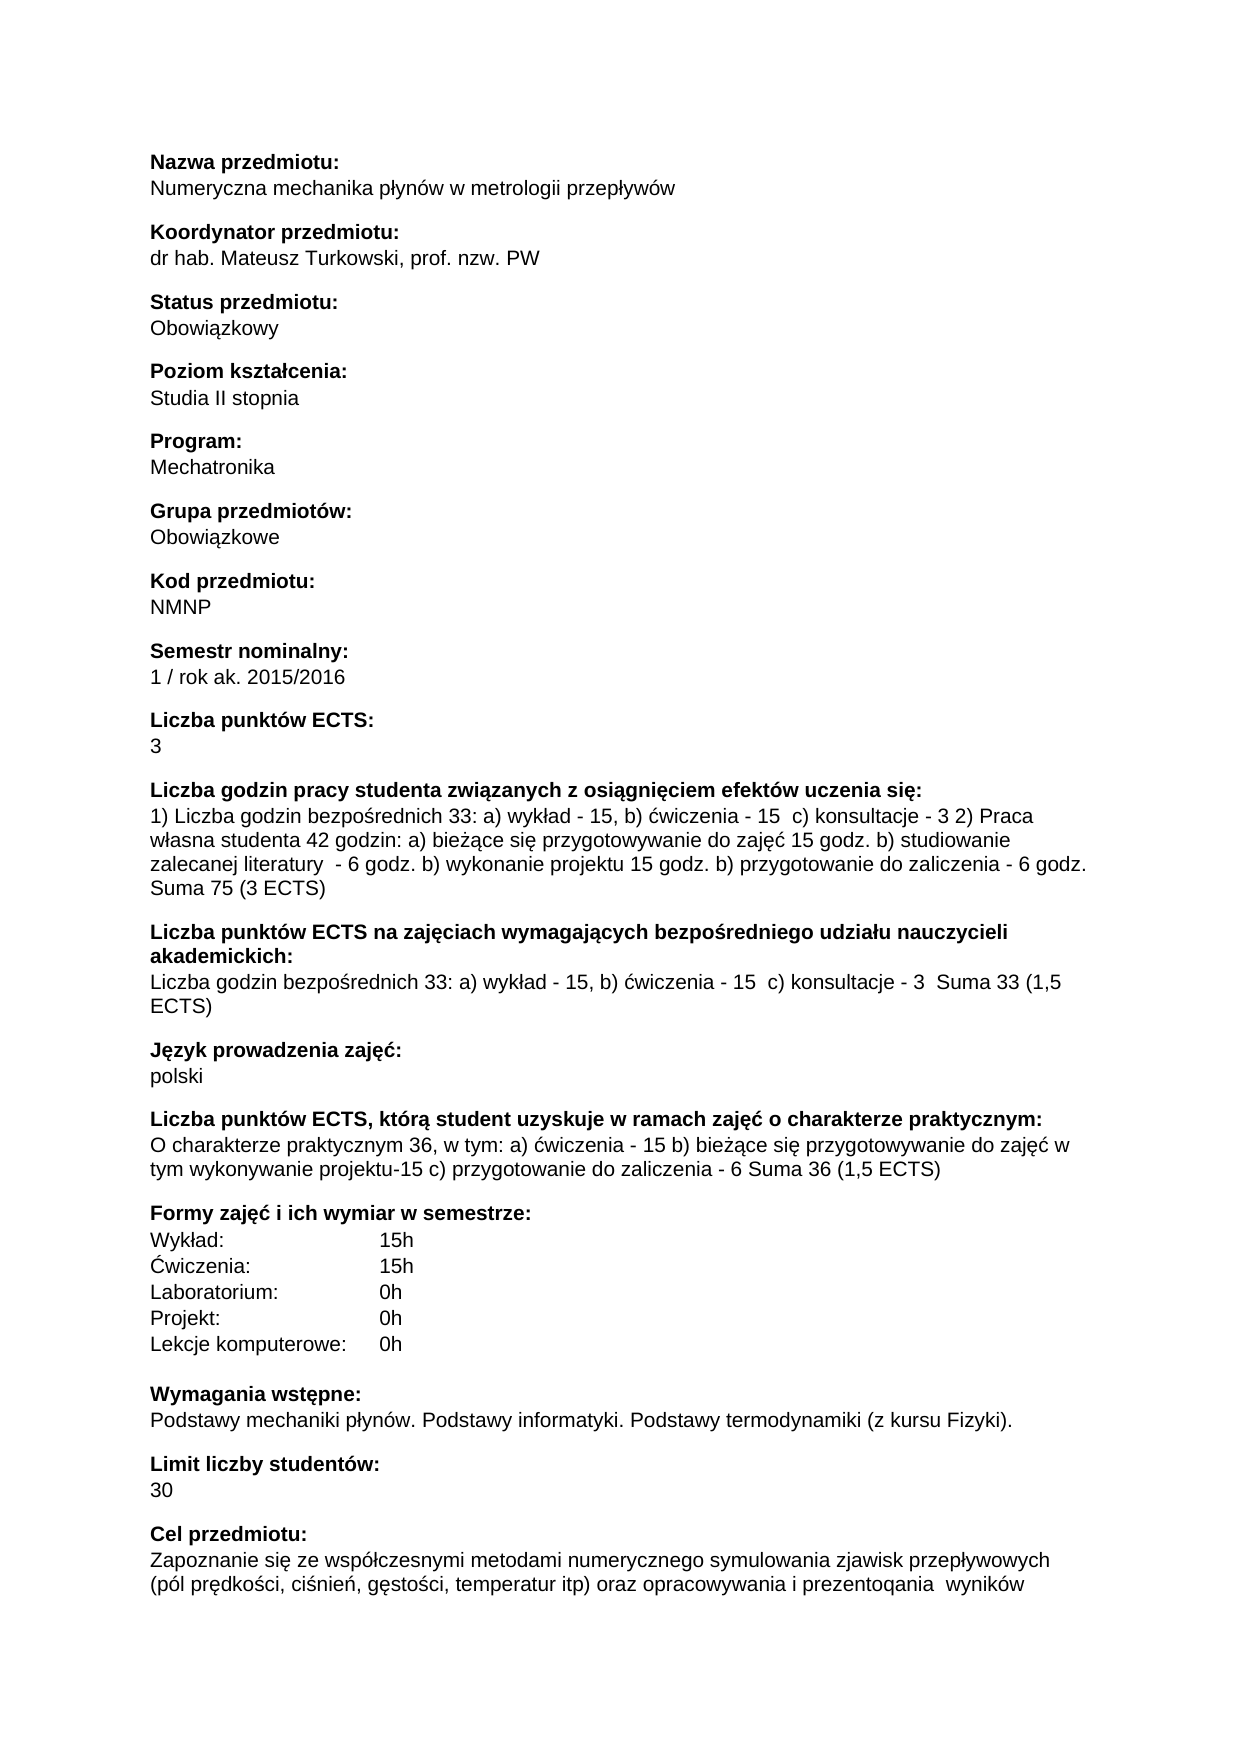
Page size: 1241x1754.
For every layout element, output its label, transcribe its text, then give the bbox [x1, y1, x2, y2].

text Program: [150, 429, 1090, 453]
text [150, 1547, 1090, 1595]
text 3 [150, 734, 1090, 758]
text Wymagania wstępne: [150, 1382, 1090, 1406]
text 1) Liczba godzin bezpośrednich 33: a) wykład - 15, b) ćwiczenia - 15 c) konsultacje - 3 2) Praca własna studenta 42 godzin: a) bieżące się przygotowywanie do zajęć 15 godz. b) studiowanie zalecanej literatury - 6 godz. b) wykonanie projektu 15 godz. b) przygotowanie do zaliczenia - 6 godz. Suma 75 (3 ECTS) [150, 804, 1090, 900]
text 1 / rok ak. 2015/2016 [150, 664, 1090, 688]
table_cell 0h [369, 1304, 597, 1330]
text Liczba godzin pracy studenta związanych z osiągnięciem efektów uczenia się: [150, 778, 1090, 802]
text Liczba punktów ECTS na zajęciach wymagających bezpośredniego udziału nauczycieli akademickich: [150, 920, 1090, 968]
text Koordynator przedmiotu: [150, 220, 1090, 244]
text polski [150, 1063, 1090, 1087]
text Formy zajęć i ich wymiar w semestrze: [150, 1201, 1090, 1225]
text O charakterze praktycznym 36, w tym: a) ćwiczenia - 15 b) bieżące się przygotowywanie do zajęć w tym wykonywanie projektu-15 c) przygotowanie do zaliczenia - 6 Suma 36 (1,5 ECTS) [150, 1133, 1090, 1181]
table_cell Ćwiczenia: [140, 1254, 367, 1278]
table_cell Lekcje komputerowe: [140, 1332, 367, 1356]
text Poziom kształcenia: [150, 359, 1090, 383]
text Numeryczna mechanika płynów w metrologii przepływów [150, 176, 1090, 200]
text Cel przedmiotu: [150, 1521, 1090, 1545]
text dr hab. Mateusz Turkowski, prof. nzw. PW [150, 246, 1090, 270]
text Semestr nominalny: [150, 638, 1090, 662]
table_header 15h [369, 1228, 597, 1252]
table_header Wykład: [140, 1228, 367, 1252]
text 30 [150, 1478, 1090, 1502]
text Limit liczby studentów: [150, 1452, 1090, 1476]
text Obowiązkowy [150, 316, 1090, 339]
table_cell 15h [369, 1252, 597, 1278]
text Studia II stopnia [150, 385, 1090, 409]
text Podstawy mechaniki płynów. Podstawy informatyki. Podstawy termodynamiki (z kursu Fizyki). [150, 1408, 1090, 1432]
text NMNP [150, 595, 1090, 619]
text Kod przedmiotu: [150, 569, 1090, 593]
text Obowiązkowe [150, 525, 1090, 549]
text Grupa przedmiotów: [150, 499, 1090, 523]
text Nazwa przedmiotu: [150, 150, 1090, 174]
text Status przedmiotu: [150, 289, 1090, 313]
text Mechatronika [150, 455, 1090, 479]
text Liczba punktów ECTS, którą student uzyskuje w ramach zajęć o charakterze praktycznym: [150, 1107, 1090, 1131]
table_cell 0h [369, 1330, 597, 1356]
table_cell Laboratorium: [140, 1280, 367, 1304]
table_cell Projekt: [140, 1306, 367, 1330]
table_cell 0h [369, 1278, 597, 1304]
text Liczba godzin bezpośrednich 33: a) wykład - 15, b) ćwiczenia - 15 c) konsultacje - 3 Suma 33 (1,5 ECTS) [150, 970, 1090, 1018]
text Język prowadzenia zajęć: [150, 1037, 1090, 1061]
text Liczba punktów ECTS: [150, 708, 1090, 732]
